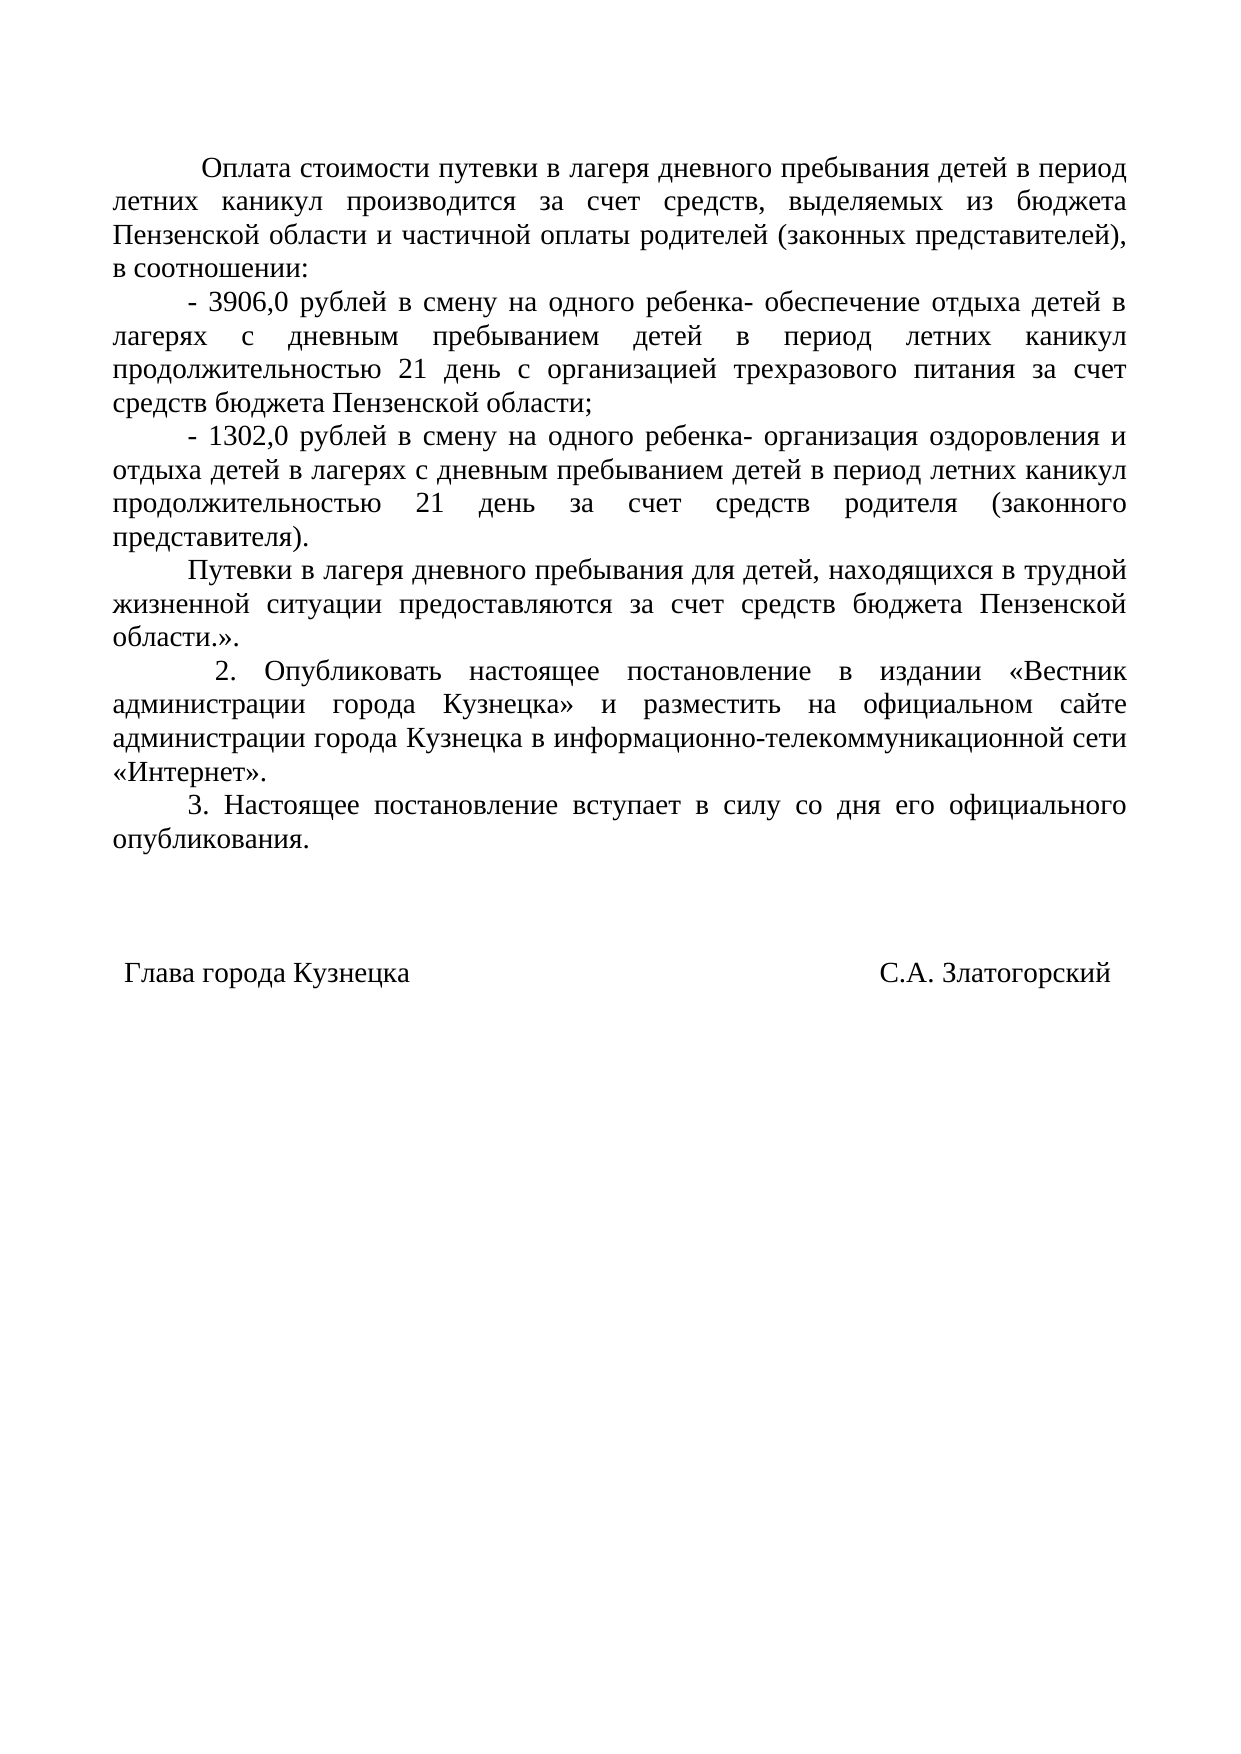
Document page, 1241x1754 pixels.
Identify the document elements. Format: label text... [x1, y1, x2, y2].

text - 1302,0 рублей в смену на одного ребенка- организация оздоровления и отдыха детей в лагерях с дневным пребыванием детей в период летних каникул продолжительностью 21 день за счет средств родителя (законного представителя). [112, 418, 1128, 552]
text 3. Настоящее постановление вступает в силу со дня его официального опубликования. [112, 787, 1128, 854]
text Оплата стоимости путевки в лагеря дневного пребывания детей в период летних каникул производится за счет средств, выделяемых из бюджета Пензенской области и частичной оплаты родителей (законных представителей), в соотношении: [112, 150, 1128, 284]
text - 3906,0 рублей в смену на одного ребенка- обеспечение отдыха детей в лагерях с дневным пребыванием детей в период летних каникул продолжительностью 21 день с организацией трехразового питания за счет средств бюджета Пензенской области; [112, 284, 1128, 418]
text 2. Опубликовать настоящее постановление в издании «Вестник администрации города Кузнецка» и разместить на официальном сайте администрации города Кузнецка в информационно-телекоммуникационной сети «Интернет». [112, 653, 1128, 787]
text Путевки в лагеря дневного пребывания для детей, находящихся в трудной жизненной ситуации предоставляются за счет средств бюджета Пензенской области.». [112, 552, 1128, 653]
table_header С.А. Златогорский [780, 955, 1122, 988]
table_header Глава города Кузнецка [113, 955, 780, 988]
